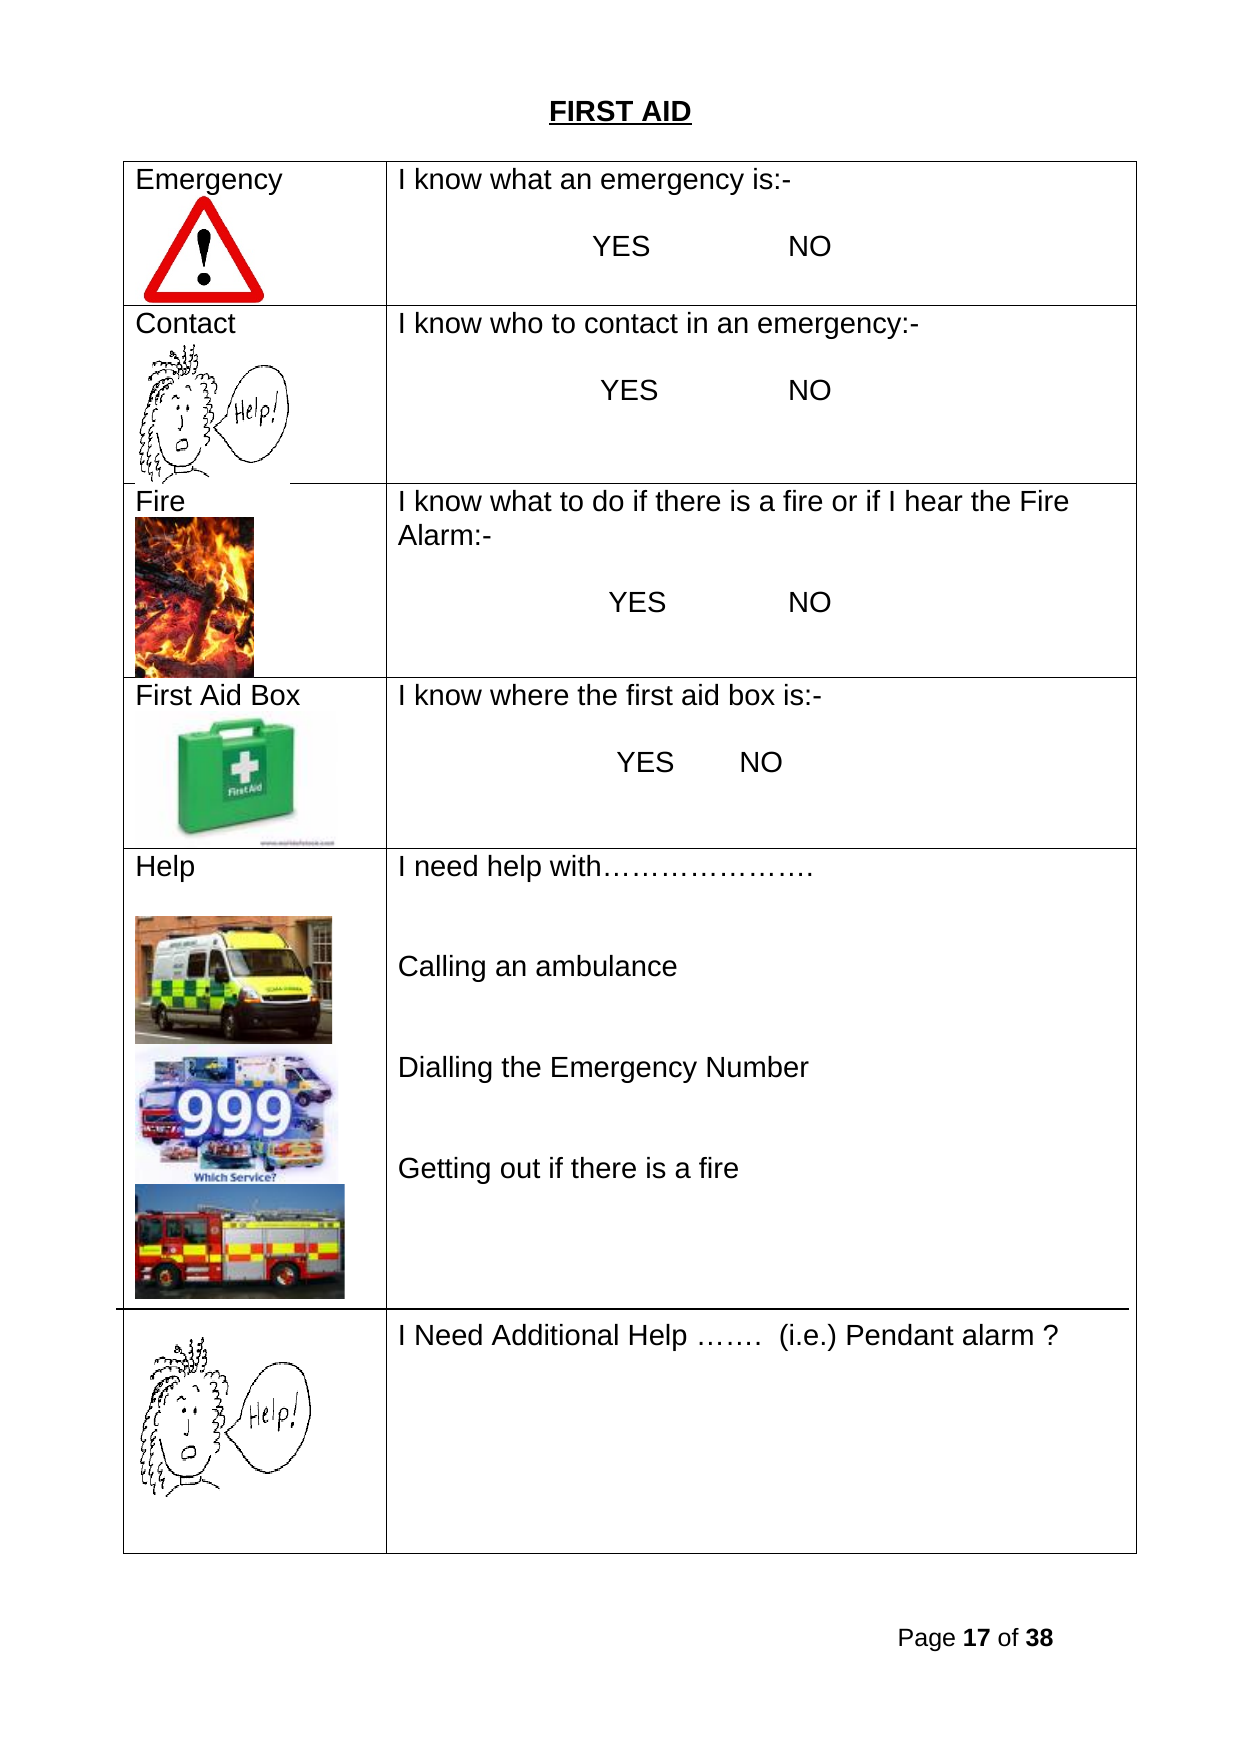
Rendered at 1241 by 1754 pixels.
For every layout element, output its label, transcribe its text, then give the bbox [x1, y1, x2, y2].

table_cell Help [124, 849, 386, 1308]
picture [135, 916, 345, 1299]
table_cell I need help with…………………. Calling an ambulance Dialling the Emergency Number Getting out if there is a fire I Need Additional Help ……. (i.e.) Pendant alarm ? [387, 849, 1136, 1553]
table_cell I know what to do if there is a fire or if I hear the Fire Alarm:- YES NO [387, 484, 1136, 677]
picture [135, 517, 254, 678]
picture [135, 339, 290, 484]
table_cell Contact [124, 306, 386, 483]
table_cell Fire [124, 484, 386, 677]
table_header Emergency [124, 162, 386, 305]
table_cell I know where the first aid box is:- YES NO [387, 678, 1136, 848]
table_cell First Aid Box [124, 678, 386, 848]
picture [135, 195, 271, 305]
table_cell I know who to contact in an emergency:- YES NO [387, 306, 1136, 483]
table_header I know what an emergency is:- YES NO [387, 162, 1136, 305]
text FIRST AID [187, 94, 1053, 127]
picture [135, 1332, 312, 1497]
table_cell Help [124, 1310, 386, 1553]
picture [135, 711, 339, 848]
